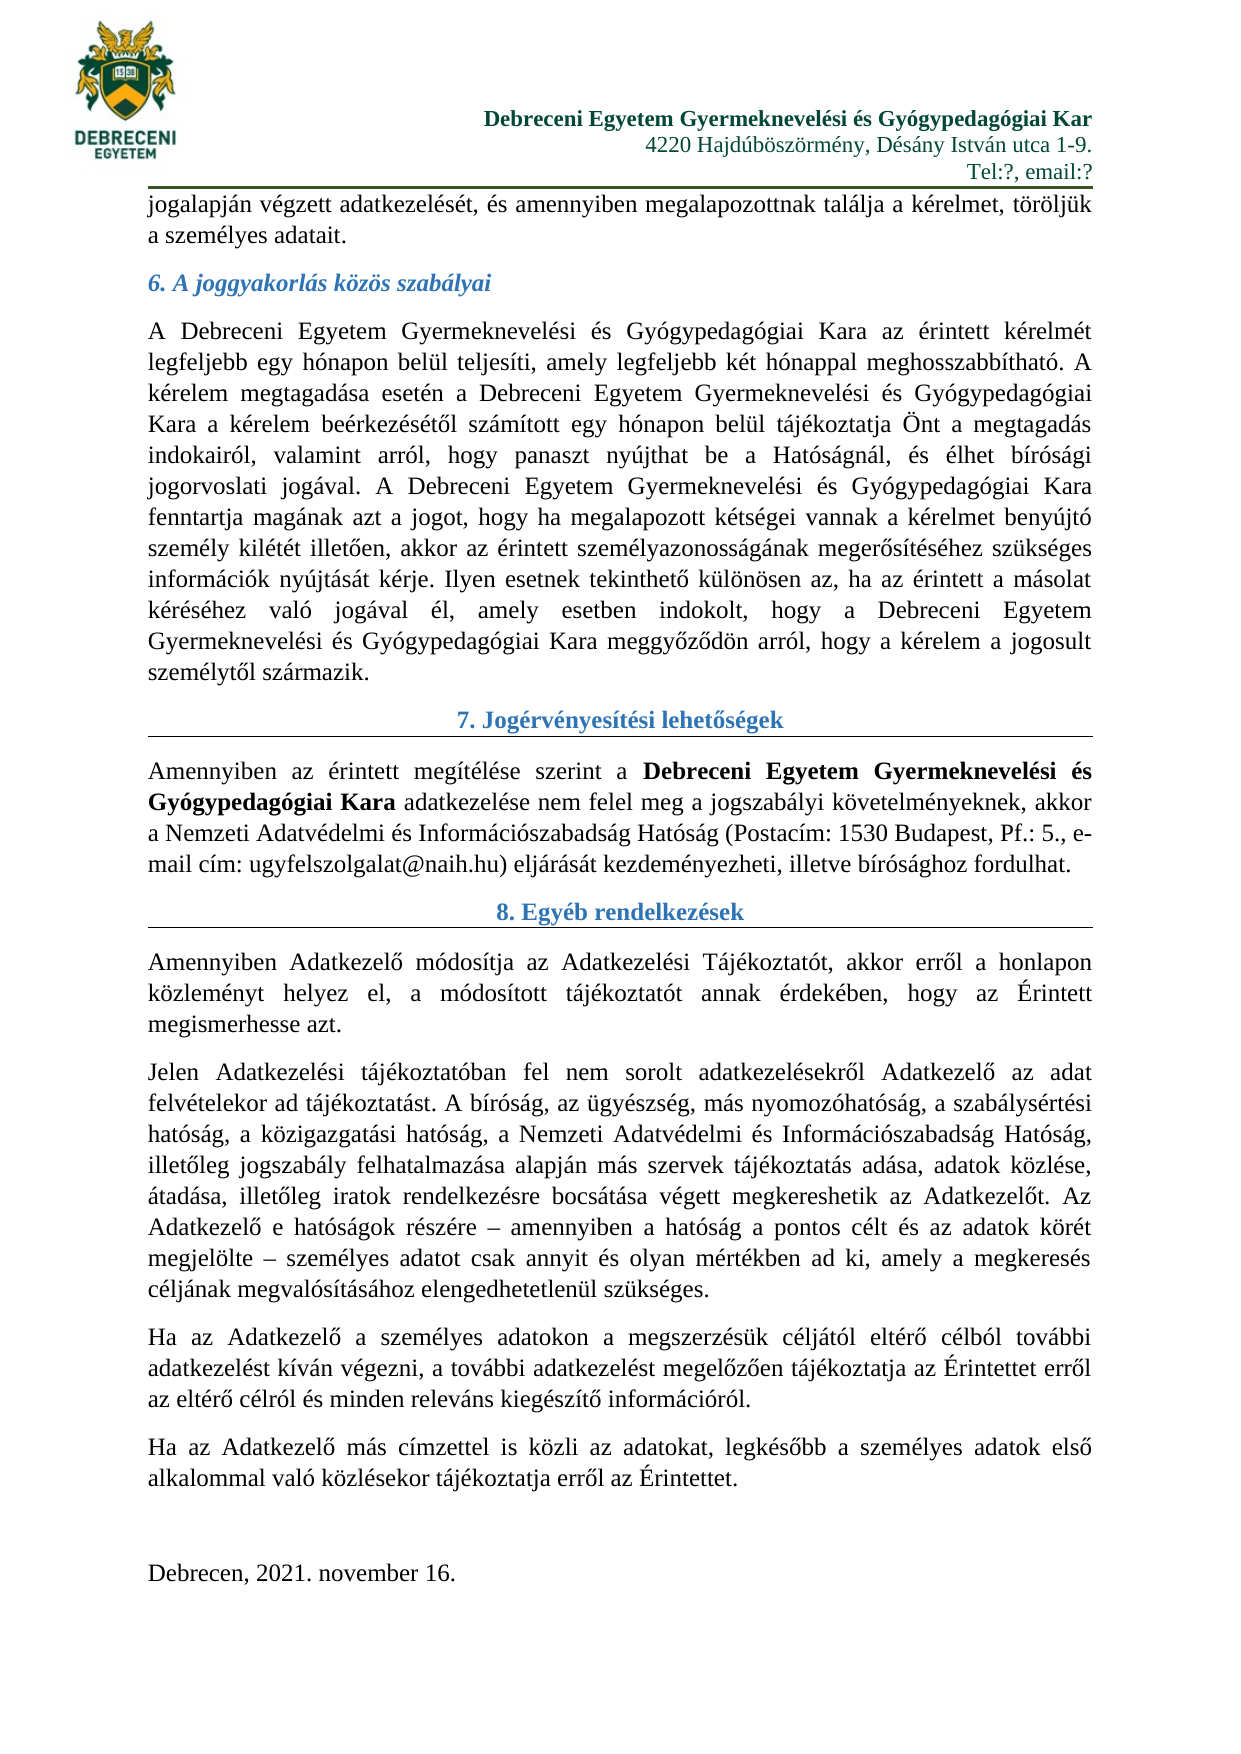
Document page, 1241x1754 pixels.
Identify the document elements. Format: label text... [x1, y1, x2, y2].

text Jelen Adatkezelési tájékoztatóban fel nem sorolt adatkezelésekről Adatkezelő az adat felvételekor ad tájékoztatást. A bíróság, az ügyészség, más nyomozóhatóság, a szabálysértési hatóság, a közigazgatási hatóság, a Nemzeti Adatvédelmi és Információszabadság Hatóság, illetőleg jogszabály felhatalmazása alapján más szervek tájékoztatás adása, adatok közlése, átadása, illetőleg iratok rendelkezésre bocsátása végett megkereshetik az Adatkezelőt. Az Adatkezelő e hatóságok részére – amennyiben a hatóság a pontos célt és az adatok körét megjelölte – személyes adatot csak annyit és olyan mértékben ad ki, amely a megkeresés céljának megvalósításához elengedhetetlenül szükséges. [148, 1057, 1093, 1303]
text Amennyiben az érintett megítélése szerint a Debreceni Egyetem Gyermeknevelési és Gyógypedagógiai Kara adatkezelése nem felel meg a jogszabályi követelményeknek, akkor a Nemzeti Adatvédelmi és Információszabadság Hatóság (Postacím: 1530 Budapest, Pf.: 5., e-mail cím: ugyfelszolgalat@naih.hu) eljárását kezdeményezheti, illetve bírósághoz fordulhat. [148, 756, 1093, 878]
text 8. Egyéb rendelkezések [148, 897, 1093, 927]
text Amennyiben Adatkezelő módosítja az Adatkezelési Tájékoztatót, akkor erről a honlapon közleményt helyez el, a módosított tájékoztatót annak érdekében, hogy az Érintett megismerhesse azt. [148, 947, 1093, 1038]
text Debrecen, 2021. november 16. [148, 1558, 1093, 1587]
text Ha az Adatkezelő más címzettel is közli az adatokat, legkésőbb a személyes adatok első alkalommal való közlésekor tájékoztatja erről az Érintettet. [148, 1432, 1093, 1492]
text 7. Jogérvényesítési lehetőségek [148, 705, 1093, 736]
text 6. A joggyakorlás közös szabályai [148, 268, 1093, 297]
picture [46, 14, 200, 177]
text A Debreceni Egyetem Gyermeknevelési és Gyógypedagógiai Kara az érintett kérelmét legfeljebb egy hónapon belül teljesíti, amely legfeljebb két hónappal meghosszabbítható. A kérelem megtagadása esetén a Debreceni Egyetem Gyermeknevelési és Gyógypedagógiai Kara a kérelem beérkezésétől számított egy hónapon belül tájékoztatja Önt a megtagadás indokairól, valamint arról, hogy panaszt nyújthat be a Hatóságnál, és élhet bírósági jogorvoslati jogával. A Debreceni Egyetem Gyermeknevelési és Gyógypedagógiai Kara fenntartja magának azt a jogot, hogy ha megalapozott kétségei vannak a kérelmet benyújtó személy kilétét illetően, akkor az érintett személyazonosságának megerősítéséhez szükséges információk nyújtását kérje. Ilyen esetnek tekinthető különösen az, ha az érintett a másolat kéréséhez való jogával él, amely esetben indokolt, hogy a Debreceni Egyetem Gyermeknevelési és Gyógypedagógiai Kara meggyőződön arról, hogy a kérelem a jogosult személytől származik. [148, 316, 1093, 686]
text Ha az Adatkezelő a személyes adatokon a megszerzésük céljától eltérő célból további adatkezelést kíván végezni, a további adatkezelést megelőzően tájékoztatja az Érintettet erről az eltérő célról és minden releváns kiegészítő információról. [148, 1322, 1093, 1413]
